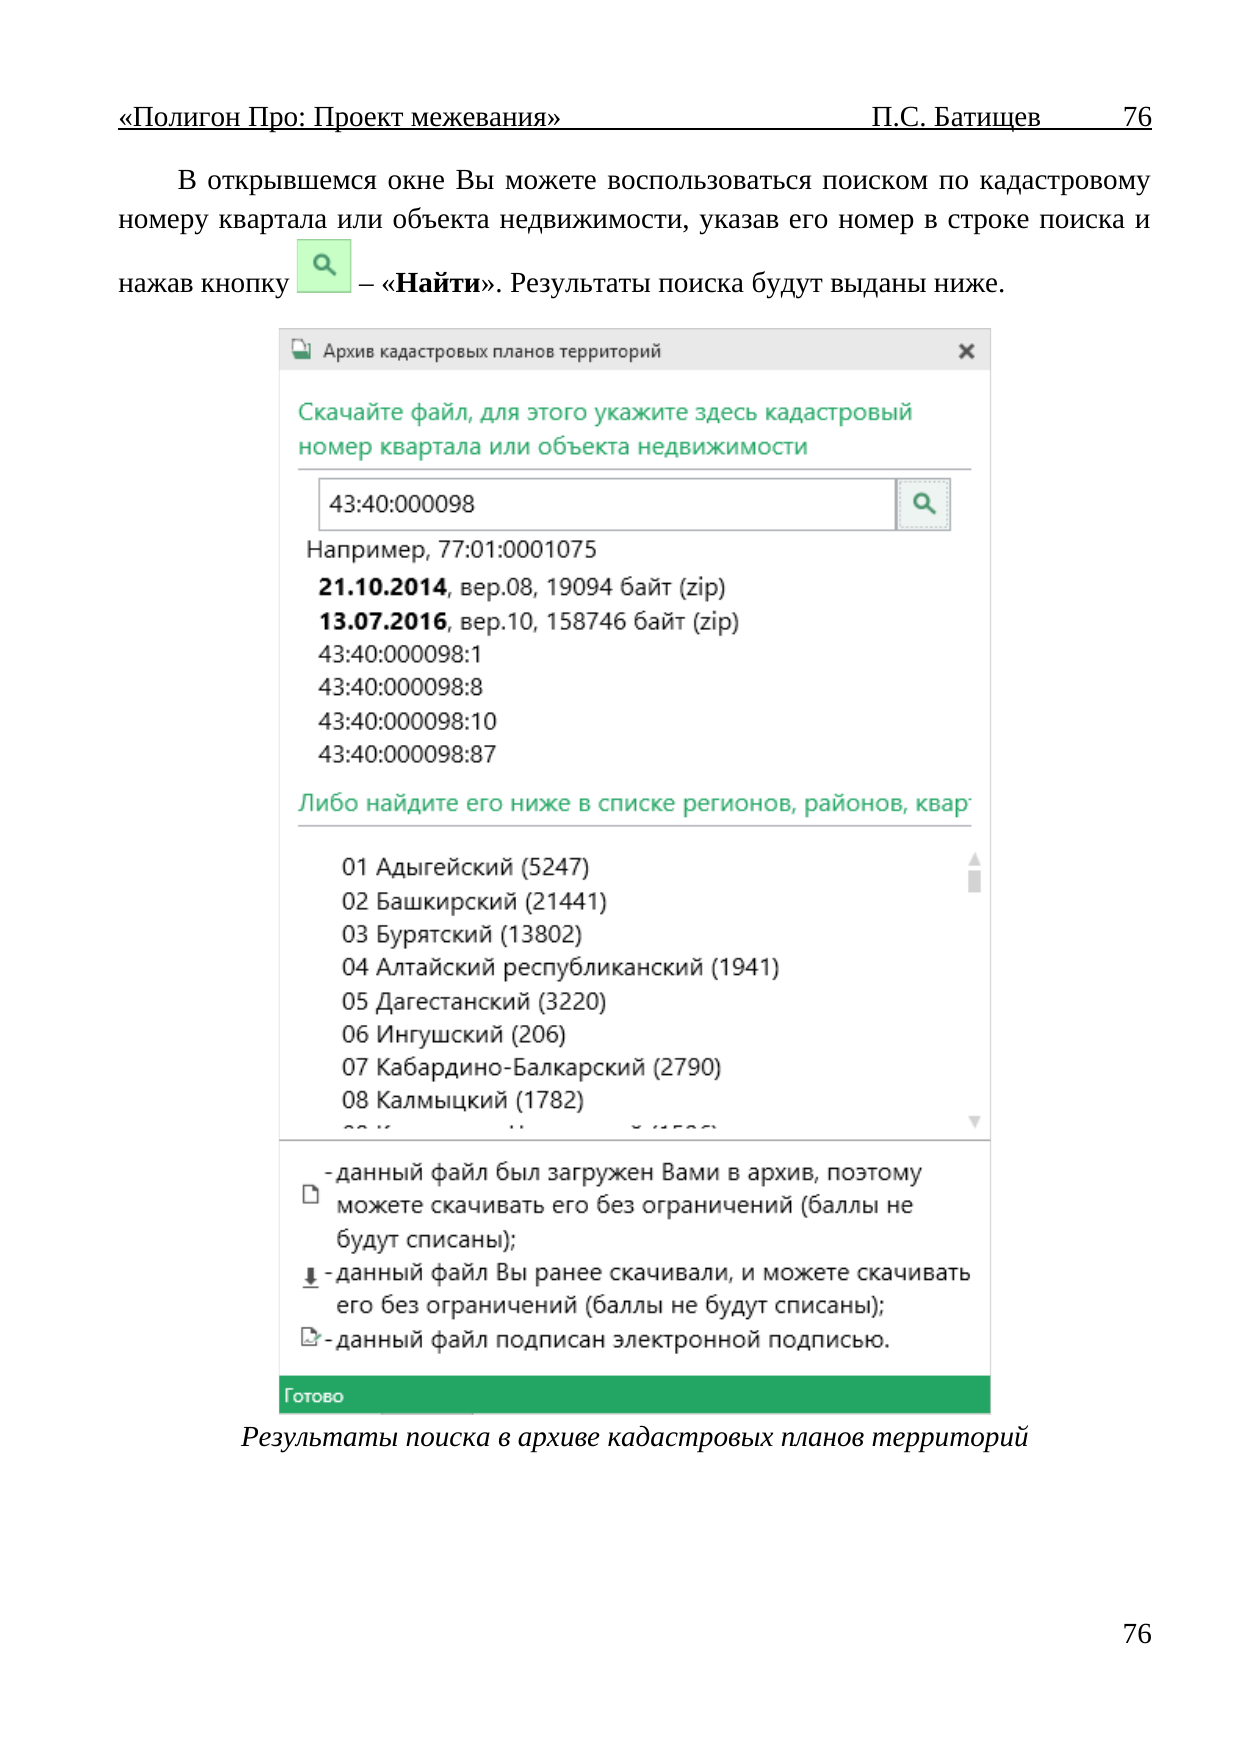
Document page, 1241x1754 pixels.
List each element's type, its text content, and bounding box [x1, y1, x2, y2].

picture [296, 239, 352, 293]
picture [278, 328, 992, 1415]
text В открывшемся окне Вы можете воспользоваться поиском по кадастровому номеру квартала или объекта недвижимости, указав его номер в строке поиска и нажав кнопку – «Найти». Результаты поиска будут выданы ниже. [118, 162, 1152, 299]
